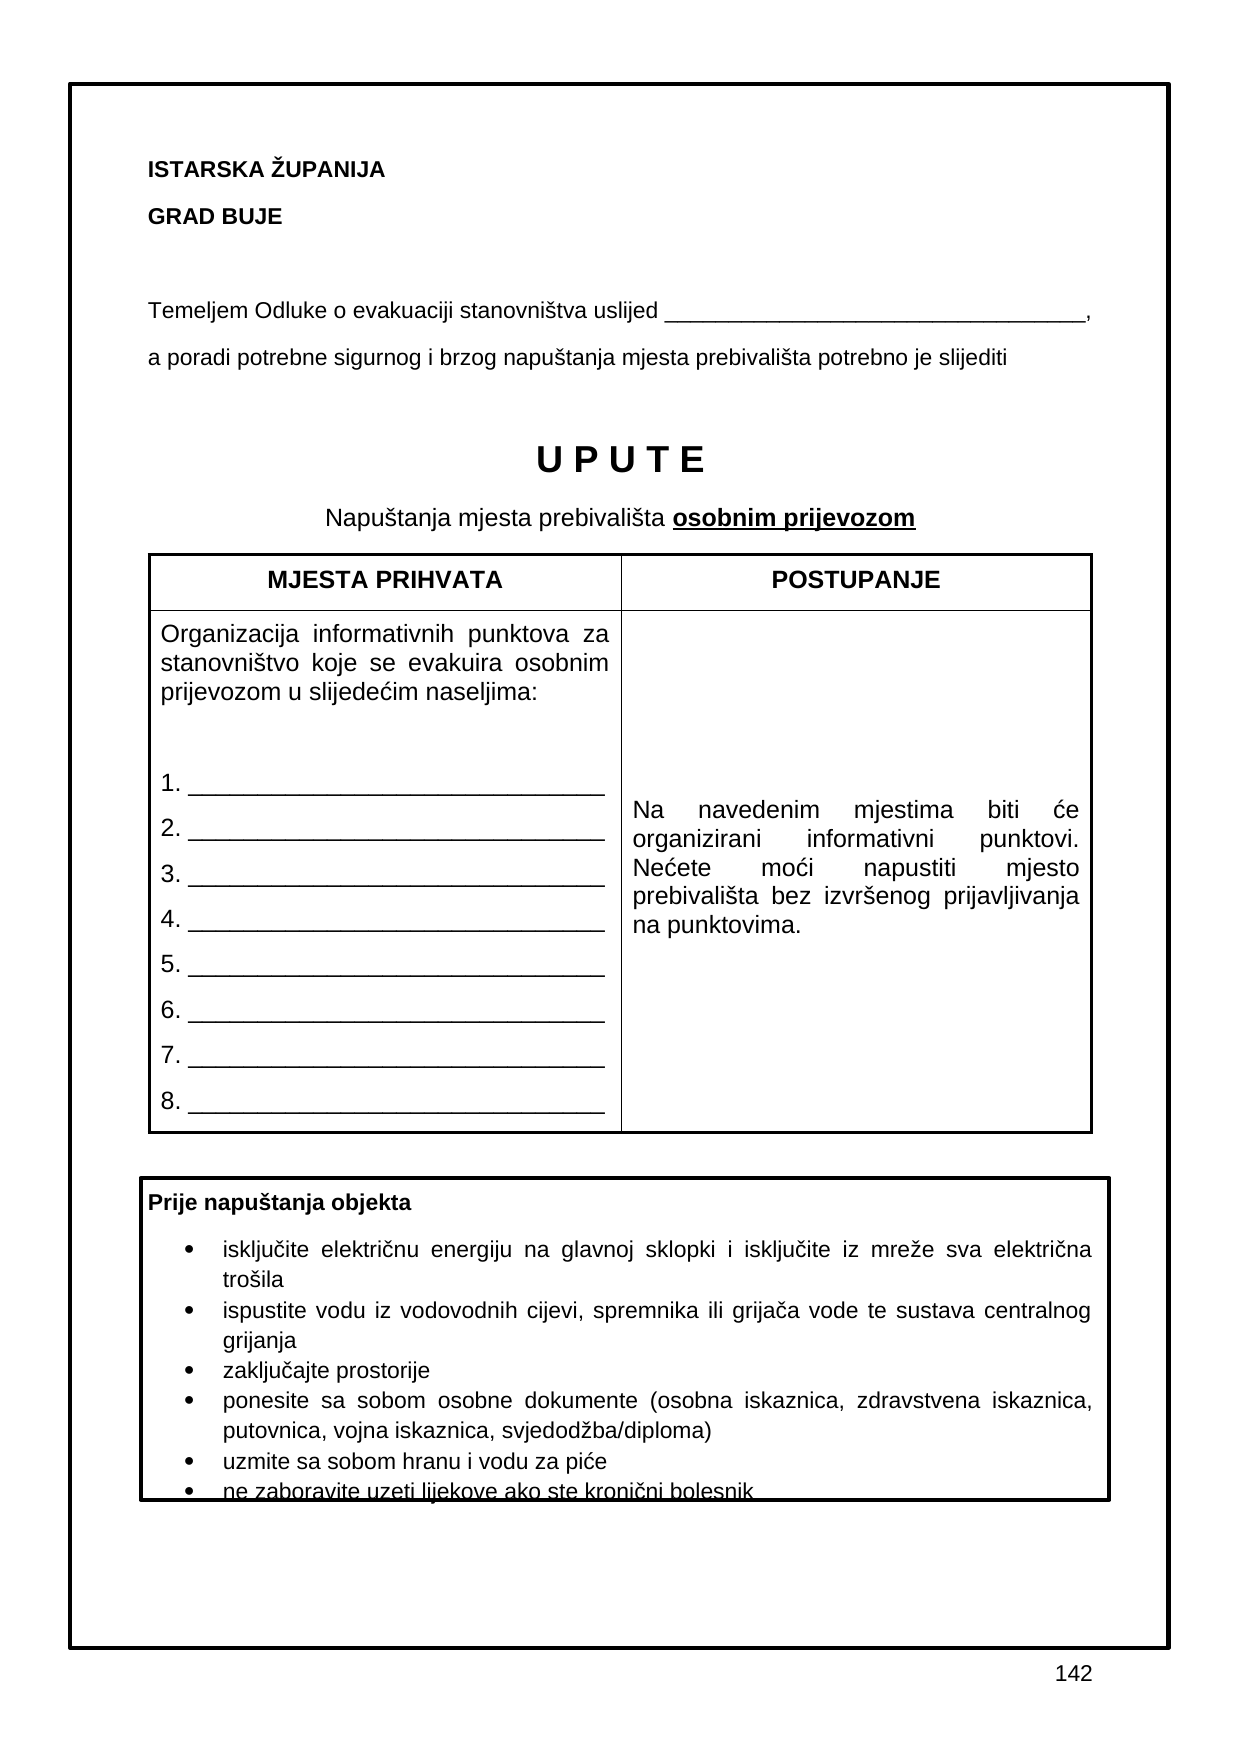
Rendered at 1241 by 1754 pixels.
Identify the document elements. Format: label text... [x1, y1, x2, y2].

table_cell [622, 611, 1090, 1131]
list ponesite sa sobom osobne dokumente (osobna iskaznica, zdravstvena iskaznica, putovnica, vojna iskaznica, svjedodžba/diploma) [185, 1387, 1093, 1444]
text Temeljem Odluke o evakuaciji stanovništva uslijed _________________________________, [148, 297, 1093, 323]
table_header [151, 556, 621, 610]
text U P U T E [148, 437, 1093, 480]
list ne zaboravite uzeti lijekove ako ste kronični bolesnik [185, 1478, 1093, 1498]
text a poradi potrebne sigurnog i brzog napuštanja mjesta prebivališta potrebno je slijediti [148, 343, 1093, 370]
text GRAD BUJE [148, 203, 1093, 229]
text Prije napuštanja objekta [148, 1189, 1093, 1216]
text Napuštanja mjesta prebivališta osobnim prijevozom [148, 503, 1093, 532]
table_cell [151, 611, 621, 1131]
list isključite električnu energiju na glavnoj sklopki i isključite iz mreže sva električna trošila [185, 1236, 1093, 1293]
list ispustite vodu iz vodovodnih cijevi, spremnika ili grijača vode te sustava centralnog grijanja [185, 1297, 1093, 1353]
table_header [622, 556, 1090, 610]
list uzmite sa sobom hranu i vodu za piće [185, 1448, 1093, 1474]
list zaključajte prostorije [185, 1357, 1093, 1383]
